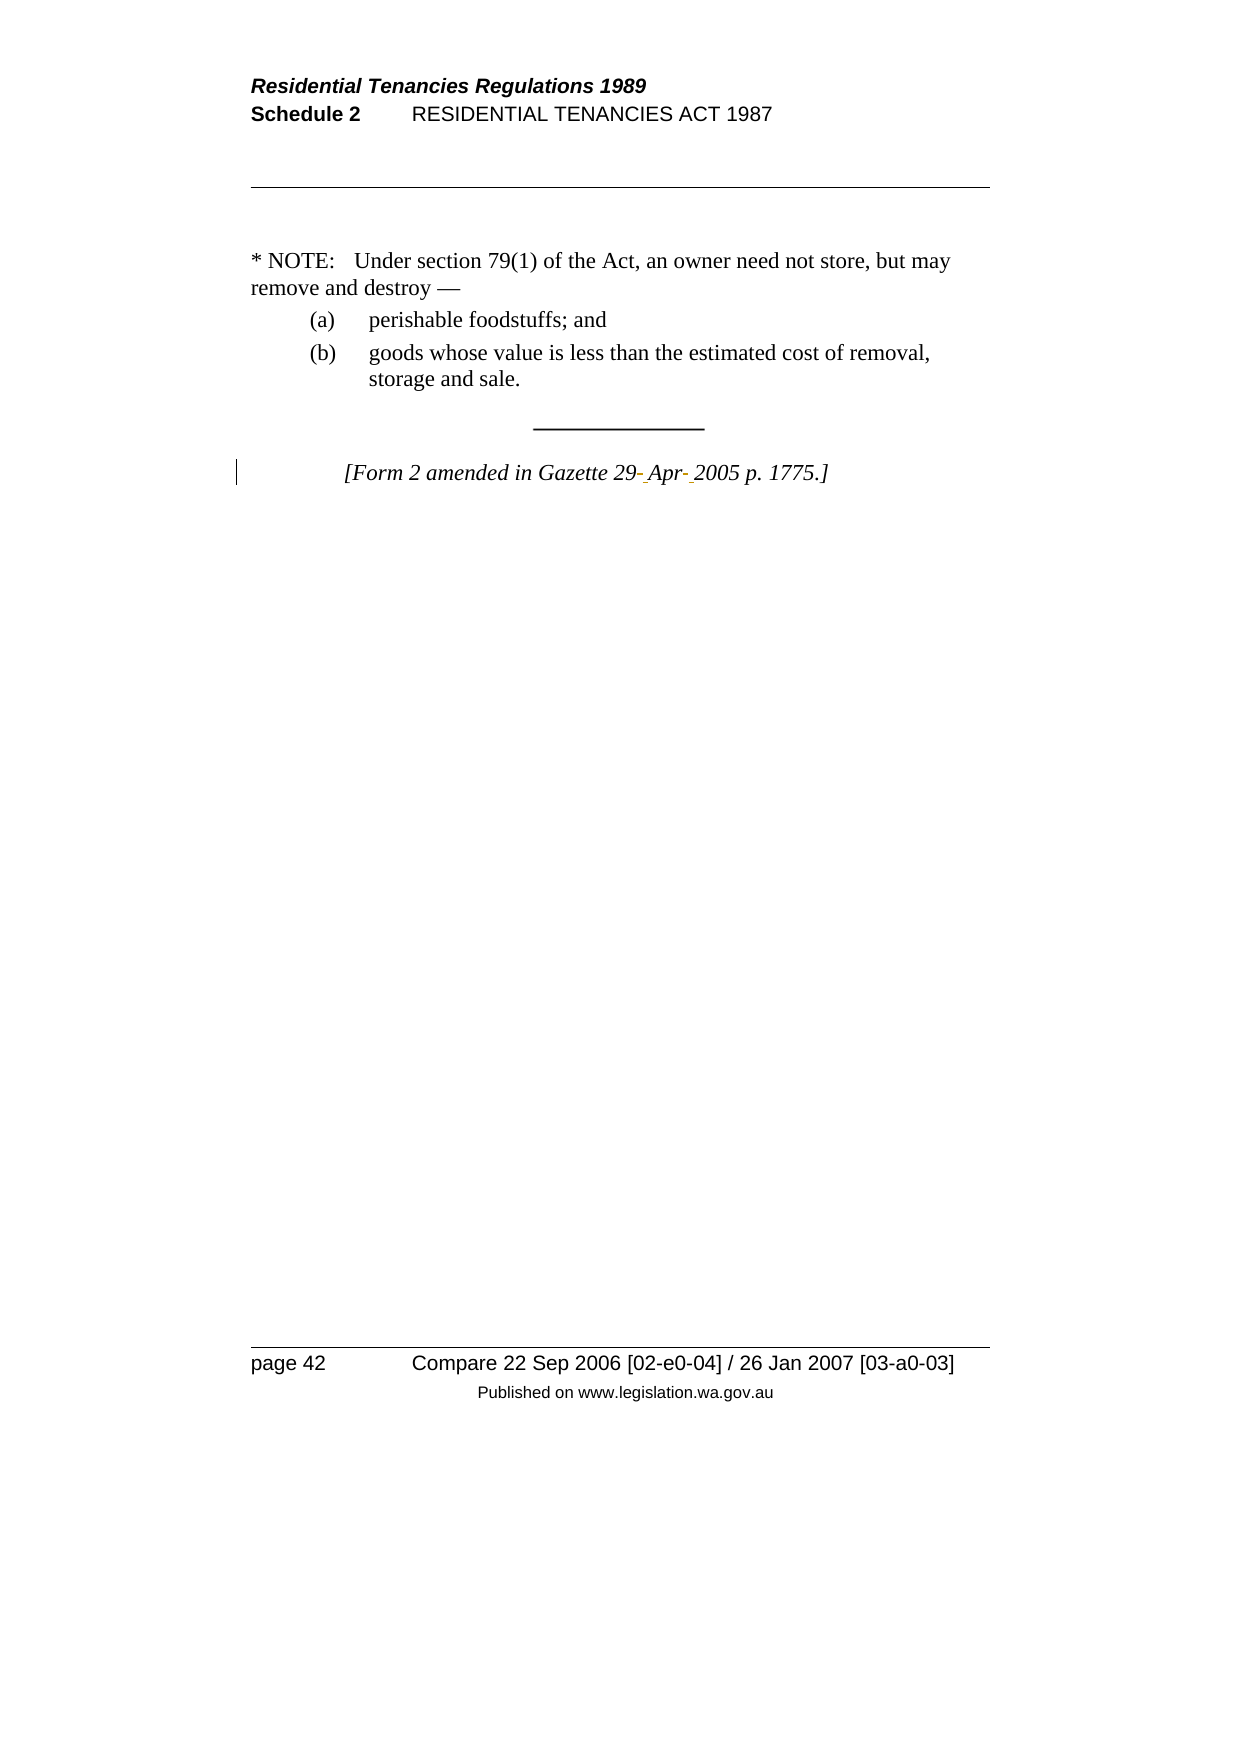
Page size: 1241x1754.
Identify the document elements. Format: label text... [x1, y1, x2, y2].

picture [524, 416, 716, 447]
text (a) perishable foodstuffs; and [251, 306, 990, 333]
text [Form 2 amended in Gazette 29Apr2005 p. 1775.] [251, 459, 990, 485]
text (b) goods whose value is less than the estimated cost of removal, storage and sale. [251, 339, 990, 392]
text * NOTE: Under section 79(1) of the Act, an owner need not store, but may remove and destroy — [251, 247, 990, 300]
